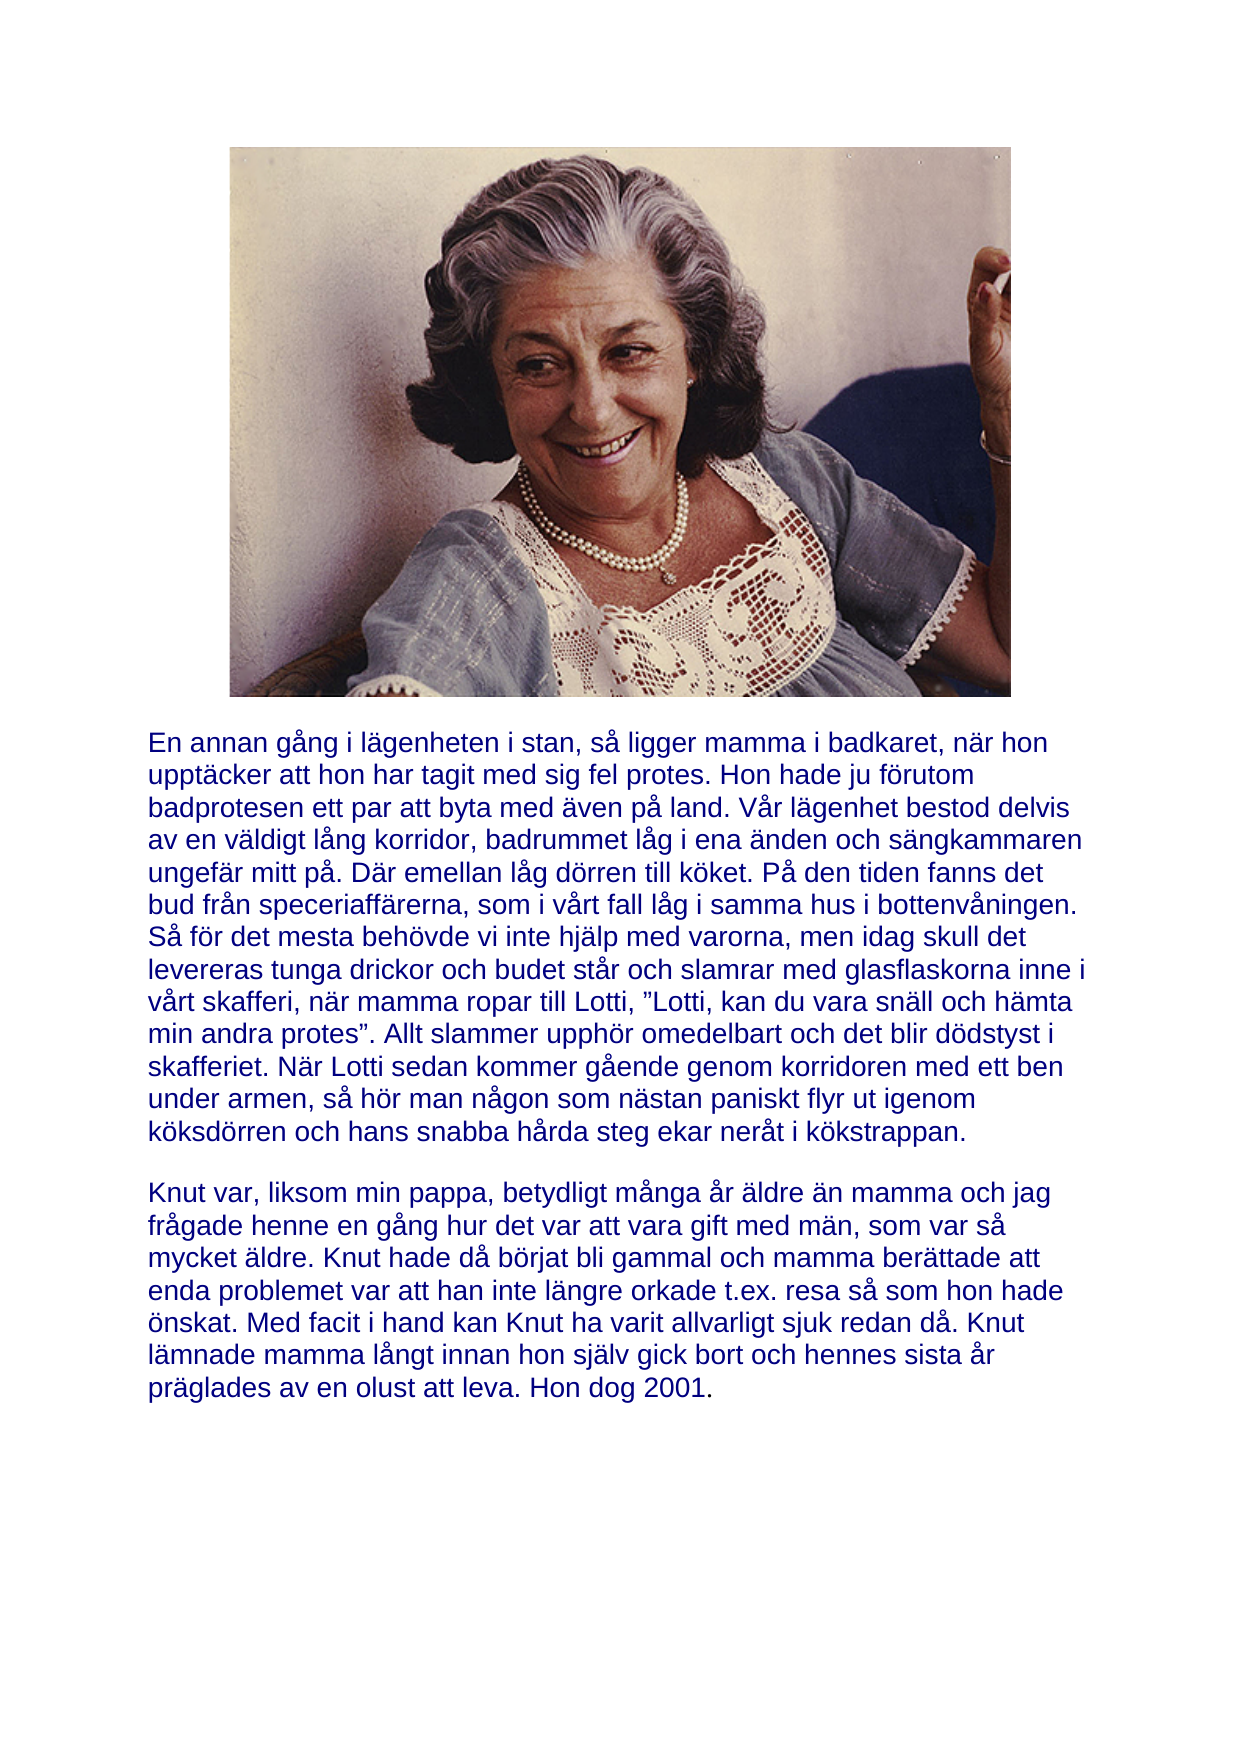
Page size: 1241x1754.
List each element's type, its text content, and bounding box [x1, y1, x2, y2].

text Knut var, liksom min pappa, betydligt många år äldre än mamma och jag frågade henne en gång hur det var att vara gift med män, som var så mycket äldre. Knut hade då börjat bli gammal och mamma berättade att enda problemet var att han inte längre orkade t.ex. resa så som hon hade önskat. Med facit i hand kan Knut ha varit allvarligt sjuk redan då. Knut lämnade mamma långt innan hon själv gick bort och hennes sista år präglades av en olust att leva. Hon dog 2001. [148, 1176, 1093, 1403]
picture [229, 147, 1011, 697]
text En annan gång i lägenheten i stan, så ligger mamma i badkaret, när hon upptäcker att hon har tagit med sig fel protes. Hon hade ju förutom badprotesen ett par att byta med även på land. Vår lägenhet bestod delvis av en väldigt lång korridor, badrummet låg i ena änden och sängkammaren ungefär mitt på. Där emellan låg dörren till köket. På den tiden fanns det bud från speceriaffärerna, som i vårt fall låg i samma hus i bottenvåningen. Så för det mesta behövde vi inte hjälp med varorna, men idag skull det levereras tunga drickor och budet står och slamrar med glasflaskorna inne i vårt skafferi, när mamma ropar till Lotti, ”Lotti, kan du vara snäll och hämta min andra protes”. Allt slammer upphör omedelbart och det blir dödstyst i skafferiet. När Lotti sedan kommer gående genom korridoren med ett ben under armen, så hör man någon som nästan paniskt flyr ut igenom köksdörren och hans snabba hårda steg ekar neråt i kökstrappan. [148, 726, 1093, 1147]
